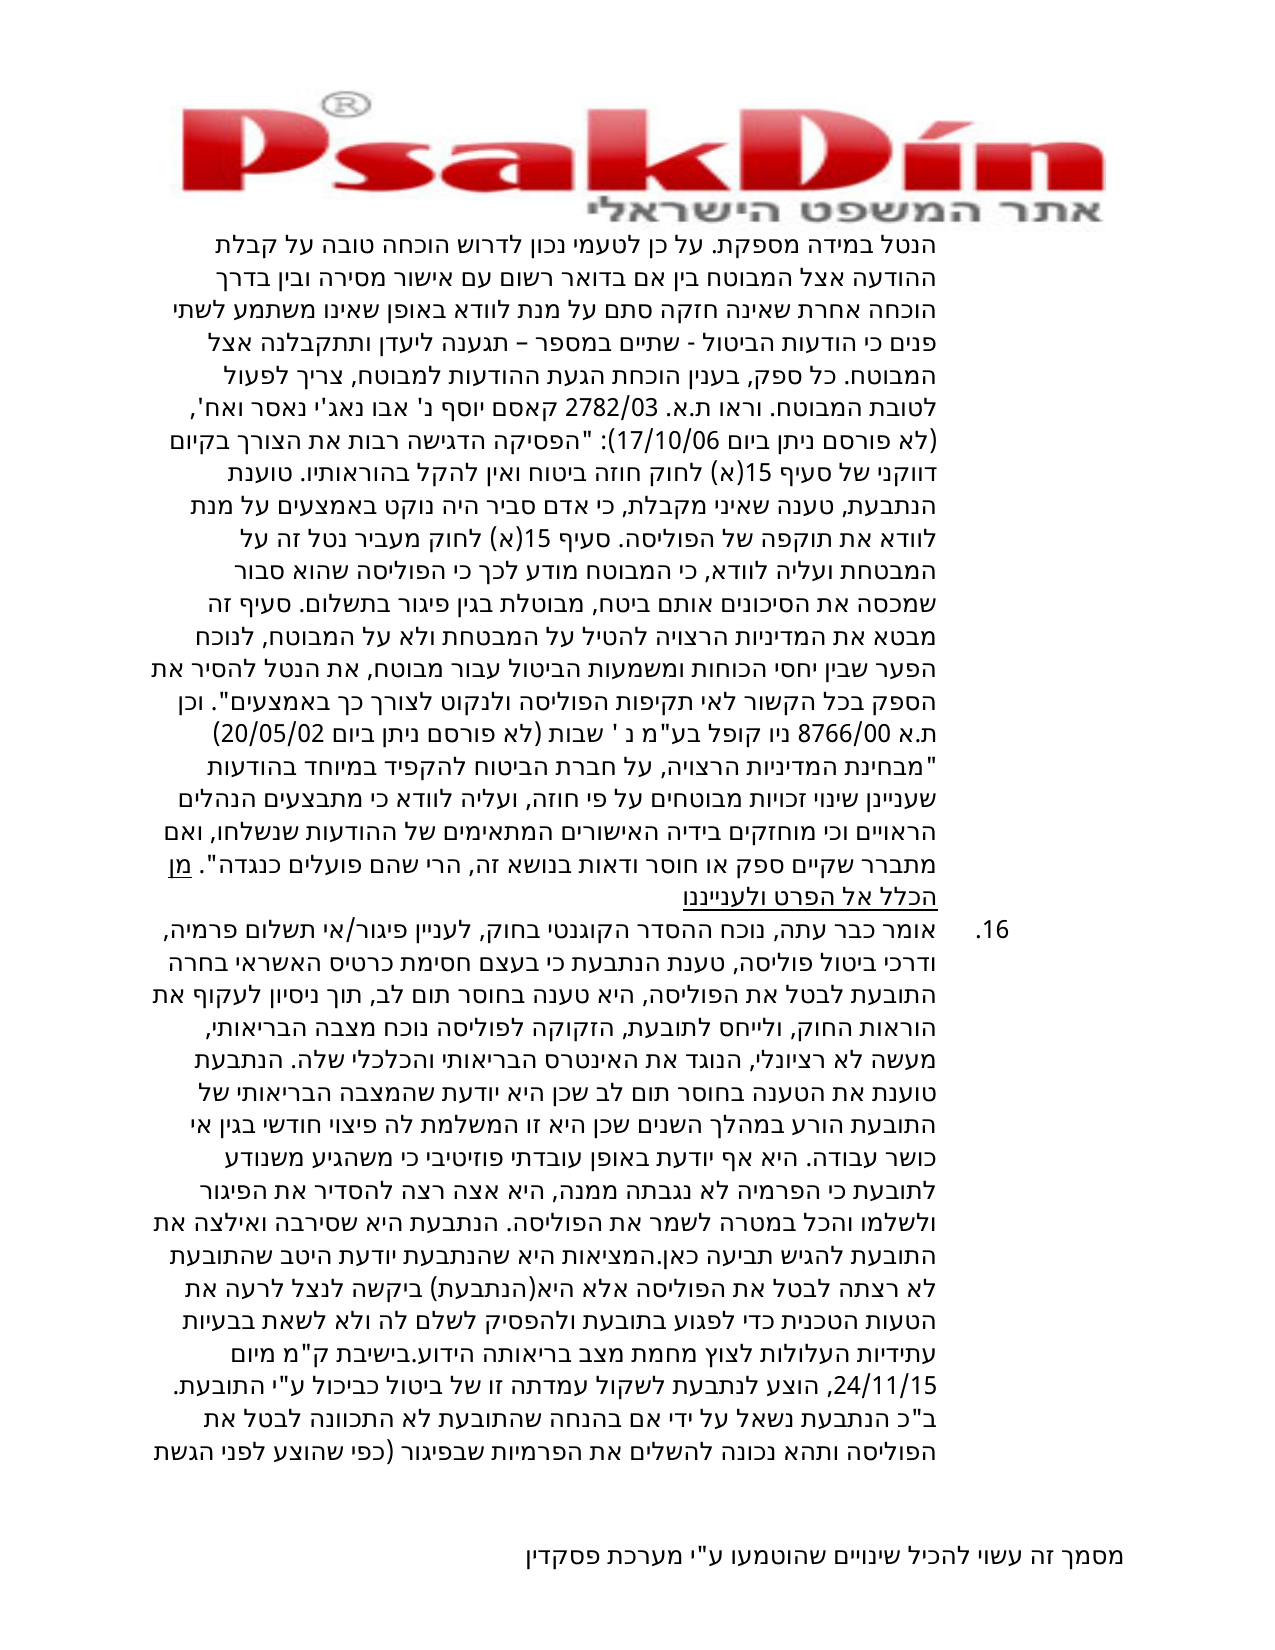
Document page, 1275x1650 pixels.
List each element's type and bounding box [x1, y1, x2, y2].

list [150, 916, 975, 1470]
list [150, 231, 975, 916]
